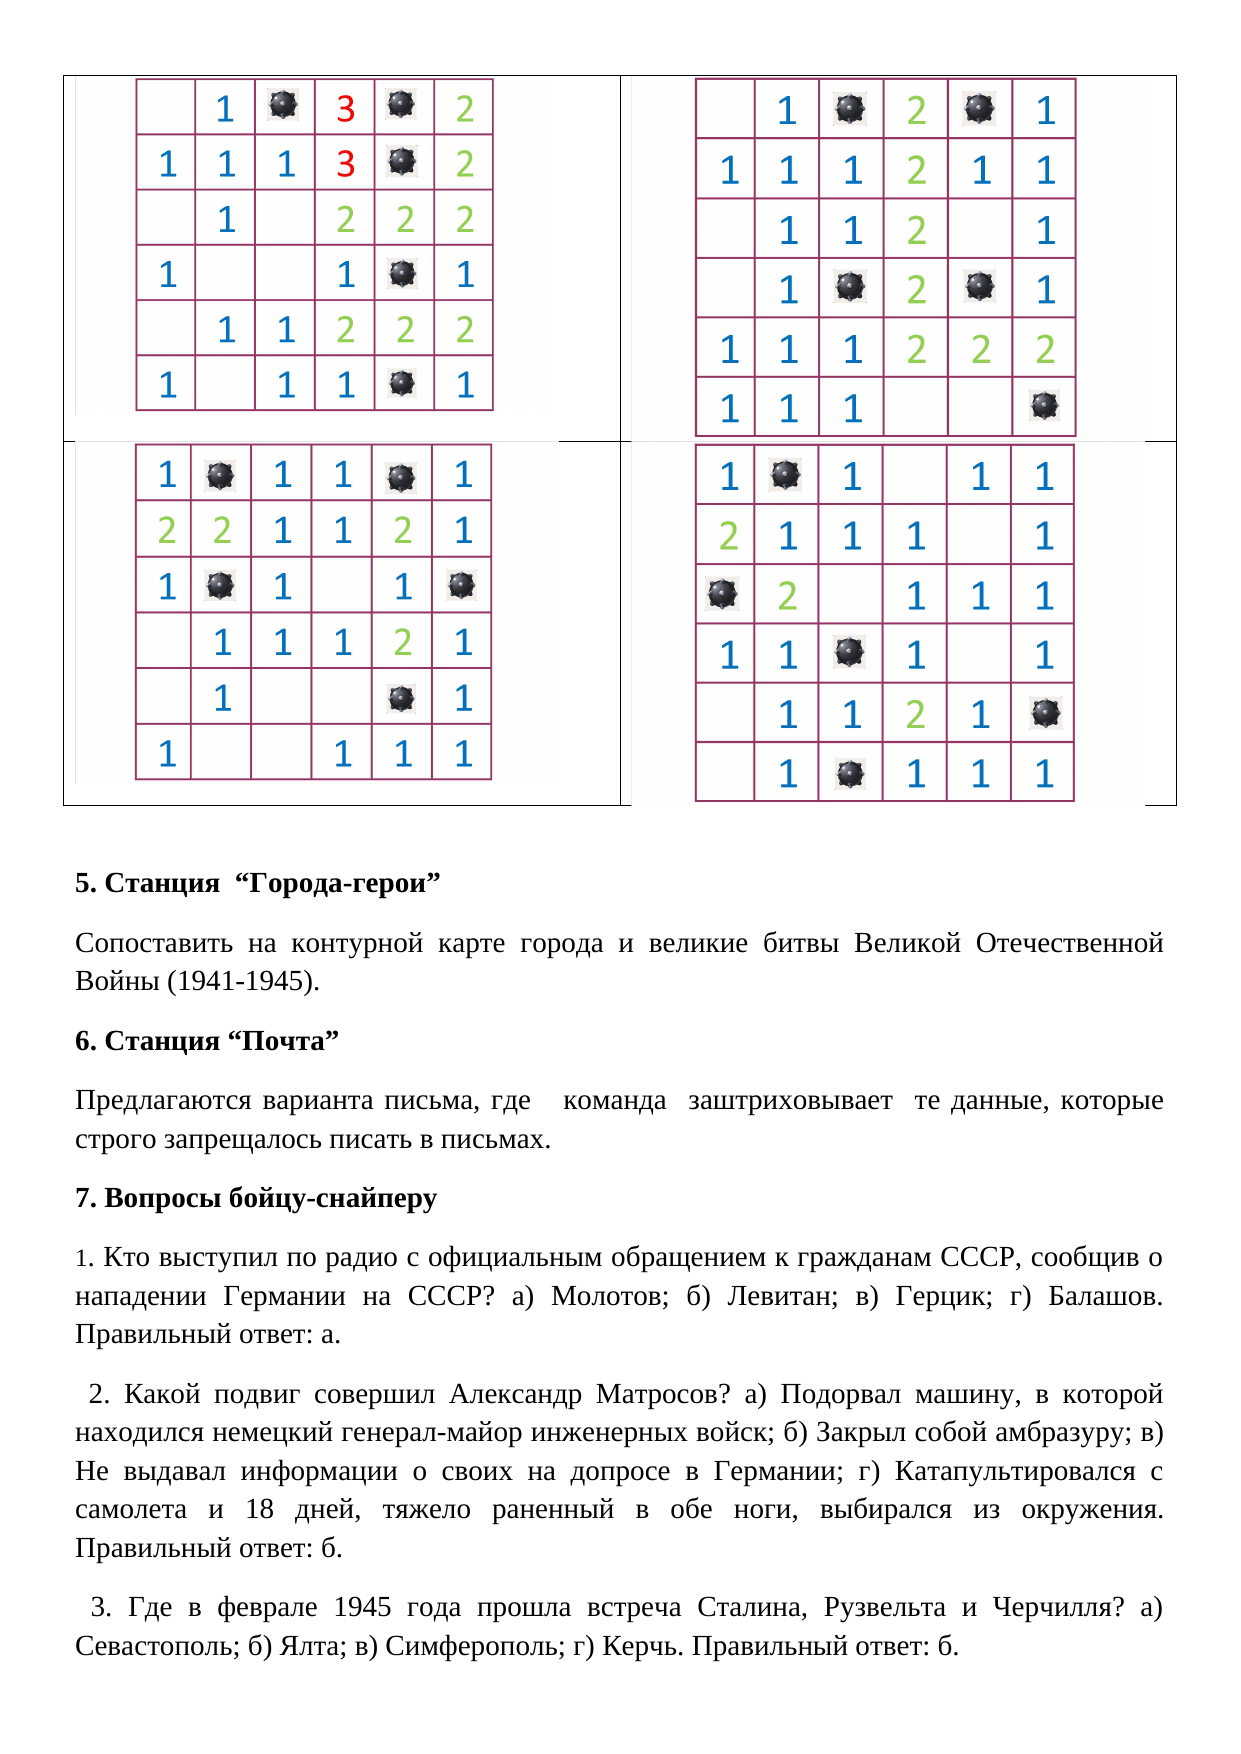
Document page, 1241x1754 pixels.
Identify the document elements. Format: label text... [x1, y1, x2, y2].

text Сопоставить на контурной карте города и великие битвы Великой Отечественной Войны (1941-1945). [75, 925, 1165, 997]
text 1. Кто выступил по радио с официальным обращением к гражданам СССР, сообщив о нападении Германии на СССР? а) Молотов; б) Левитан; в) Герцик; г) Балашов. Правильный ответ: а. [75, 1239, 1165, 1350]
picture [631, 76, 1148, 806]
picture [75, 441, 559, 784]
table_header [621, 76, 631, 441]
table_cell [64, 442, 620, 805]
text Предлагаются варианта письма, где команда заштриховывает те данные, которые строго запрещалось писать в письмах. [75, 1082, 1165, 1154]
text 5. Станция “Города-герои” [75, 866, 1165, 899]
text 2. Какой подвиг совершил Александр Матросов? а) Подорвал машину, в которой находился немецкий генерал-майор инженерных войск; б) Закрыл собой амбразуру; в) Не выдавал информации о своих на допросе в Германии; г) Катапультировался с самолета и 18 дней, тяжело раненный в обе ноги, выбирался из окружения. Правильный ответ: б. [75, 1376, 1165, 1564]
text 6. Станция “Почта” [75, 1023, 1165, 1056]
text 3. Где в феврале 1945 года прошла встреча Сталина, Рузвельта и Черчилля? а) Севастополь; б) Ялта; в) Симферополь; г) Керчь. Правильный ответ: б. [75, 1589, 1165, 1662]
table_cell [1146, 442, 1176, 805]
table_header [64, 76, 620, 441]
text 7. Вопросы бойцу-снайперу [75, 1180, 1165, 1214]
table_cell [621, 442, 631, 805]
picture [75, 76, 554, 415]
table_header [1148, 76, 1176, 441]
